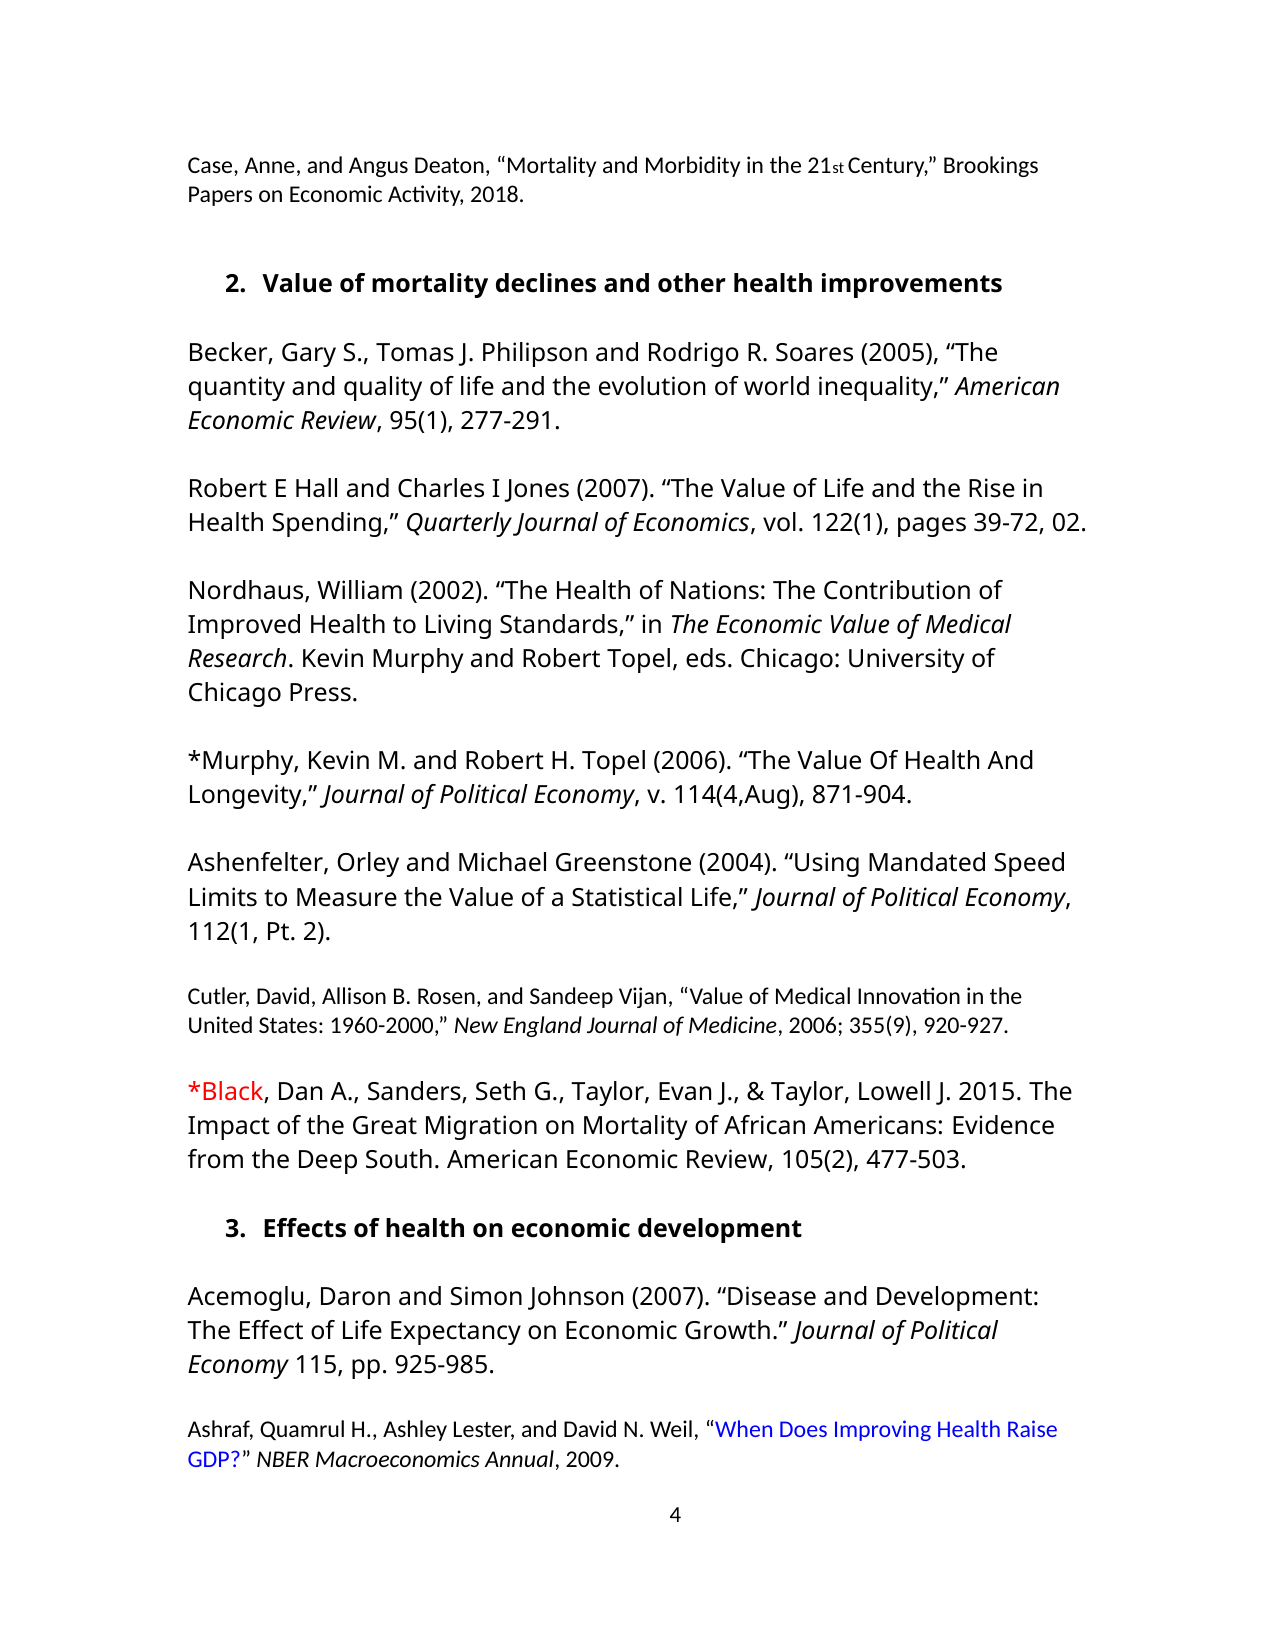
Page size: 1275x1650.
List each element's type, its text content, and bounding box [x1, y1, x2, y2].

text *Black, Dan A., Sanders, Seth G., Taylor, Evan J., & Taylor, Lowell J. 2015. The Impact of the Great Migration on Mortality of African Americans: Evidence from the Deep South. American Economic Review, 105(2), 477-503. [187, 1074, 1087, 1176]
text *Murphy, Kevin M. and Robert H. Topel (2006). “The Value Of Health And Longevity,” Journal of Political Economy, v. 114(4,Aug), 871-904. [187, 743, 1087, 811]
list Value of mortality declines and other health improvements [225, 266, 1087, 300]
text Acemoglu, Daron and Simon Johnson (2007). “Disease and Development: The Effect of Life Expectancy on Economic Growth.” Journal of Political Economy 115, pp. 925-985. [187, 1278, 1087, 1381]
list Effects of health on economic development [225, 1210, 1087, 1244]
text Robert E Hall and Charles I Jones (2007). “The Value of Life and the Rise in Health Spending,” Quarterly Journal of Economics, vol. 122(1), pages 39-72, 02. [187, 470, 1087, 538]
text Becker, Gary S., Tomas J. Philipson and Rodrigo R. Soares (2005), “The quantity and quality of life and the evolution of world inequality,” American Economic Review, 95(1), 277-291. [187, 334, 1087, 436]
text Ashenfelter, Orley and Michael Greenstone (2004). “Using Mandated Speed Limits to Measure the Value of a Statistical Life,” Journal of Political Economy, 112(1, Pt. 2). [187, 845, 1087, 947]
text Ashraf, Quamrul H., Ashley Lester, and David N. Weil, “When Does Improving Health Raise GDP?” NBER Macroeconomics Annual, 2009. [187, 1414, 1087, 1473]
text Nordhaus, William (2002). “The Health of Nations: The Contribution of Improved Health to Living Standards,” in The Economic Value of Medical Research. Kevin Murphy and Robert Topel, eds. Chicago: University of Chicago Press. [187, 573, 1087, 709]
text Cutler, David, Allison B. Rosen, and Sandeep Vijan, “Value of Medical Innovation in the United States: 1960-2000,” New England Journal of Medicine, 2006; 355(9), 920-927. [187, 981, 1087, 1040]
text Case, Anne, and Angus Deaton, “Mortality and Morbidity in the 21st Century,” Brookings Papers on Economic Activity, 2018. [187, 150, 1087, 208]
